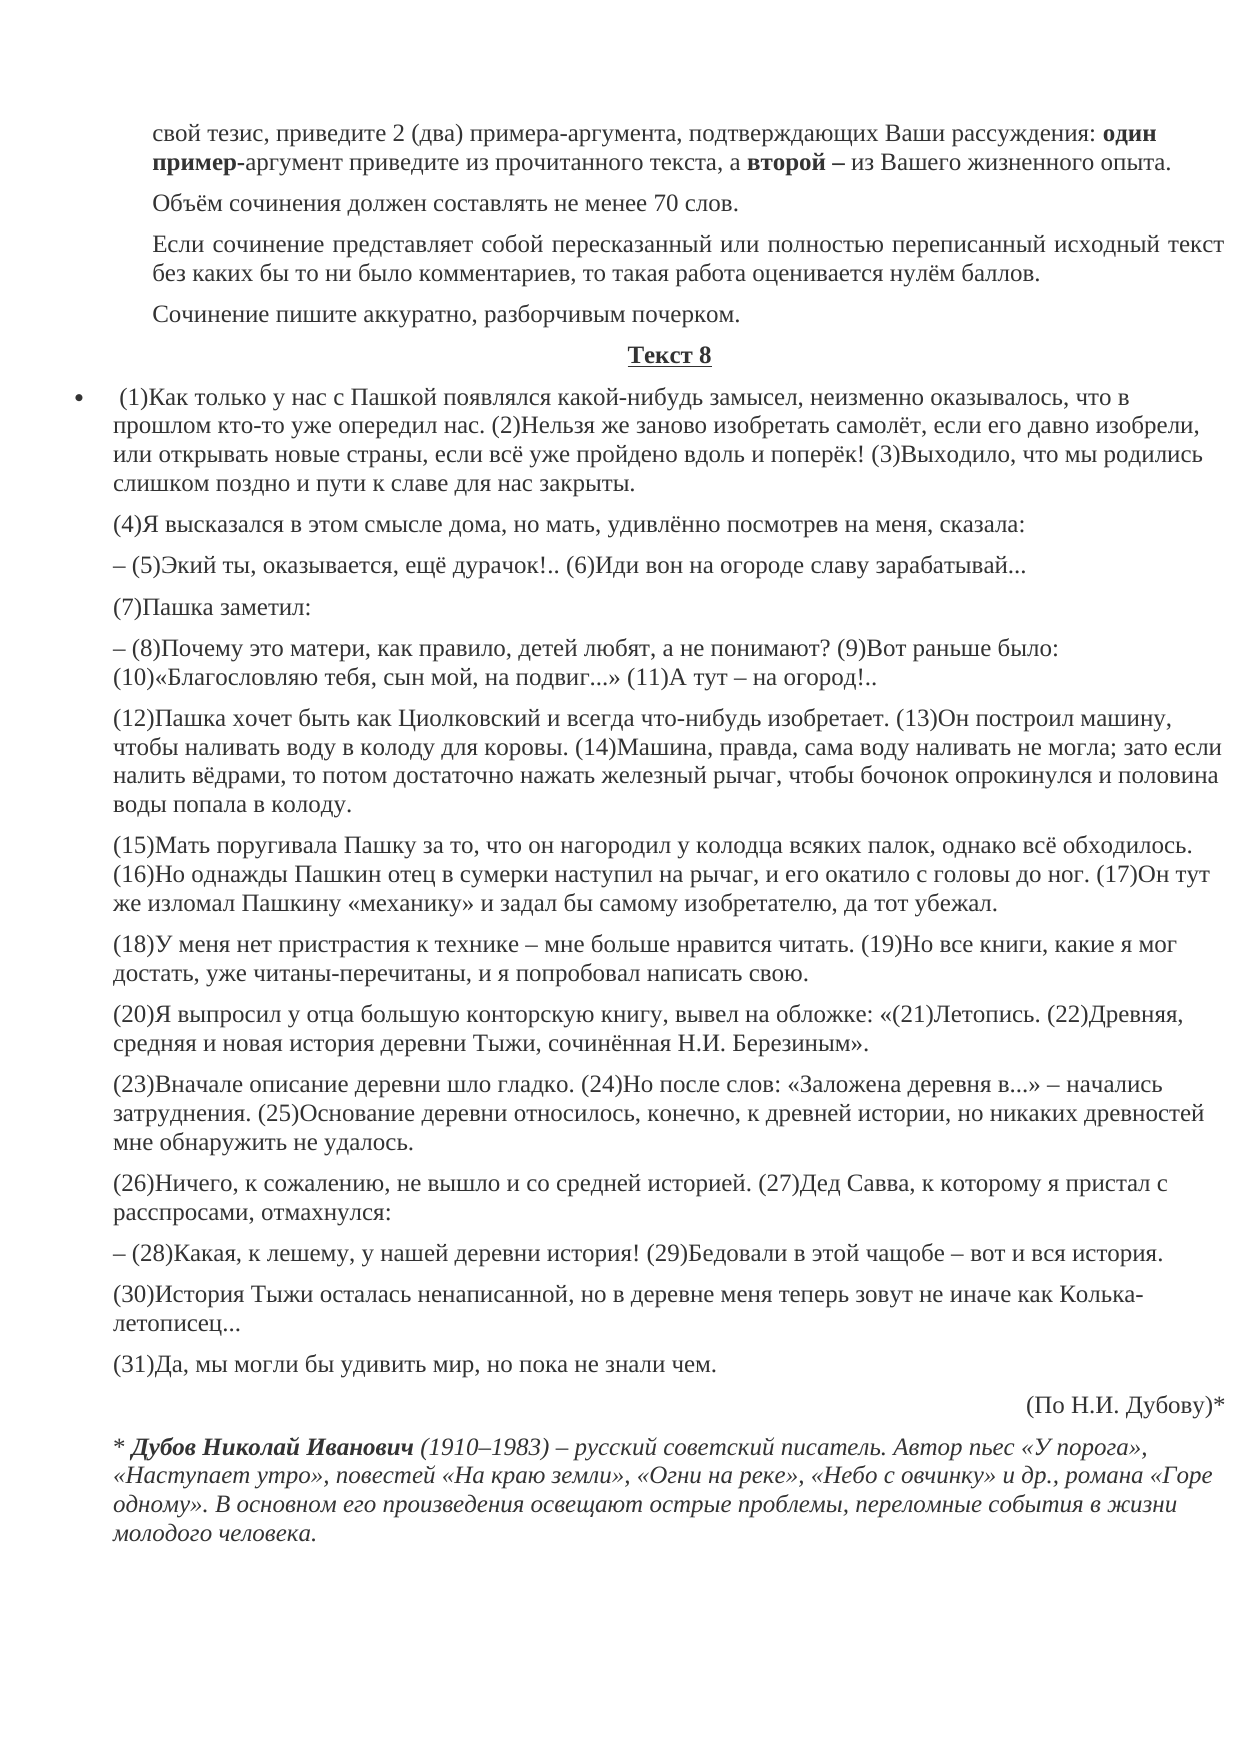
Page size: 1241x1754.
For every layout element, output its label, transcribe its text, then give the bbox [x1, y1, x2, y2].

text (7)Пашка заметил: [113, 592, 1226, 621]
text (31)Да, мы могли бы удивить мир, но пока не знали чем. [113, 1349, 1226, 1378]
text (12)Пашка хочет быть как Циолковский и всегда что-нибудь изобретает. (13)Он построил машину, чтобы наливать воду в колоду для коровы. (14)Машина, правда, сама воду наливать не могла; зато если налить вёдрами, то потом достаточно нажать железный рычаг, чтобы бочонок опрокинулся и половина воды попала в колоду. [113, 703, 1226, 818]
text – (8)Почему это матери, как правило, детей любят, а не понимают? (9)Вот раньше было: (10)«Благословляю тебя, сын мой, на подвиг...» (11)А тут – на огород!.. [113, 633, 1226, 691]
text Объём сочинения должен составлять не менее 70 слов. [152, 188, 1226, 217]
text (4)Я высказался в этом смысле дома, но мать, удивлённо посмотрев на меня, сказала: [113, 509, 1226, 538]
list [114, 118, 1226, 176]
text – (5)Экий ты, оказывается, ещё дурачок!.. (6)Иди вон на огороде славу зарабатывай... [113, 551, 1226, 579]
text (15)Мать поругивала Пашку за то, что он нагородил у колодца всяких палок, однако всё обходилось. (16)Но однажды Пашкин отец в сумерки наступил на рычаг, и его окатило с головы до ног. (17)Он тут же изломал Пашкину «механику» и задал бы самому изобретателю, да тот убежал. [113, 831, 1226, 917]
text (По Н.И. Дубову)* [113, 1391, 1226, 1419]
text (18)У меня нет пристрастия к технике – мне больше нравится читать. (19)Но все книги, какие я мог достать, уже читаны-перечитаны, и я попробовал написать свою. [113, 929, 1226, 987]
text * Дубов Николай Иванович (1910–1983) – русский советский писатель. Автор пьес «У порога», «Наступает утро», повестей «На краю земли», «Огни на реке», «Небо с овчинку» и др., романа «Горе одному». В основном его произведения освещают острые проблемы, переломные события в жизни молодого человека. [113, 1432, 1226, 1547]
list (1)Как только у нас с Пашкой появлялся какой-нибудь замысел, неизменно оказывалось, что в прошлом кто-то уже опередил нас. (2)Нельзя же заново изобретать самолёт, если его давно изобрели, или открывать новые страны, если всё уже пройдено вдоль и поперёк! (3)Выходило, что мы родились слишком поздно и пути к славе для нас закрыты. [75, 382, 1226, 497]
text – (28)Какая, к лешему, у нашей деревни история! (29)Бедовали в этой чащобе – вот и вся история. [113, 1238, 1226, 1267]
text Текст 8 [113, 341, 1226, 369]
text (26)Ничего, к сожалению, не вышло и со средней историей. (27)Дед Савва, к которому я пристал с расспросами, отмахнулся: [113, 1168, 1226, 1226]
text (30)История Тыжи осталась ненаписанной, но в деревне меня теперь зовут не иначе как Колька-летописец... [113, 1279, 1226, 1337]
text (20)Я выпросил у отца большую конторскую книгу, вывел на обложке: «(21)Летопись. (22)Древняя, средняя и новая история деревни Тыжи, сочинённая Н.И. Березиным». [113, 999, 1226, 1057]
text (23)Вначале описание деревни шло гладко. (24)Но после слов: «Заложена деревня в...» – начались затруднения. (25)Основание деревни относилось, конечно, к древней истории, но никаких древностей мне обнаружить не удалось. [113, 1069, 1226, 1156]
text Сочинение пишите аккуратно, разборчивым почерком. [152, 299, 1226, 328]
